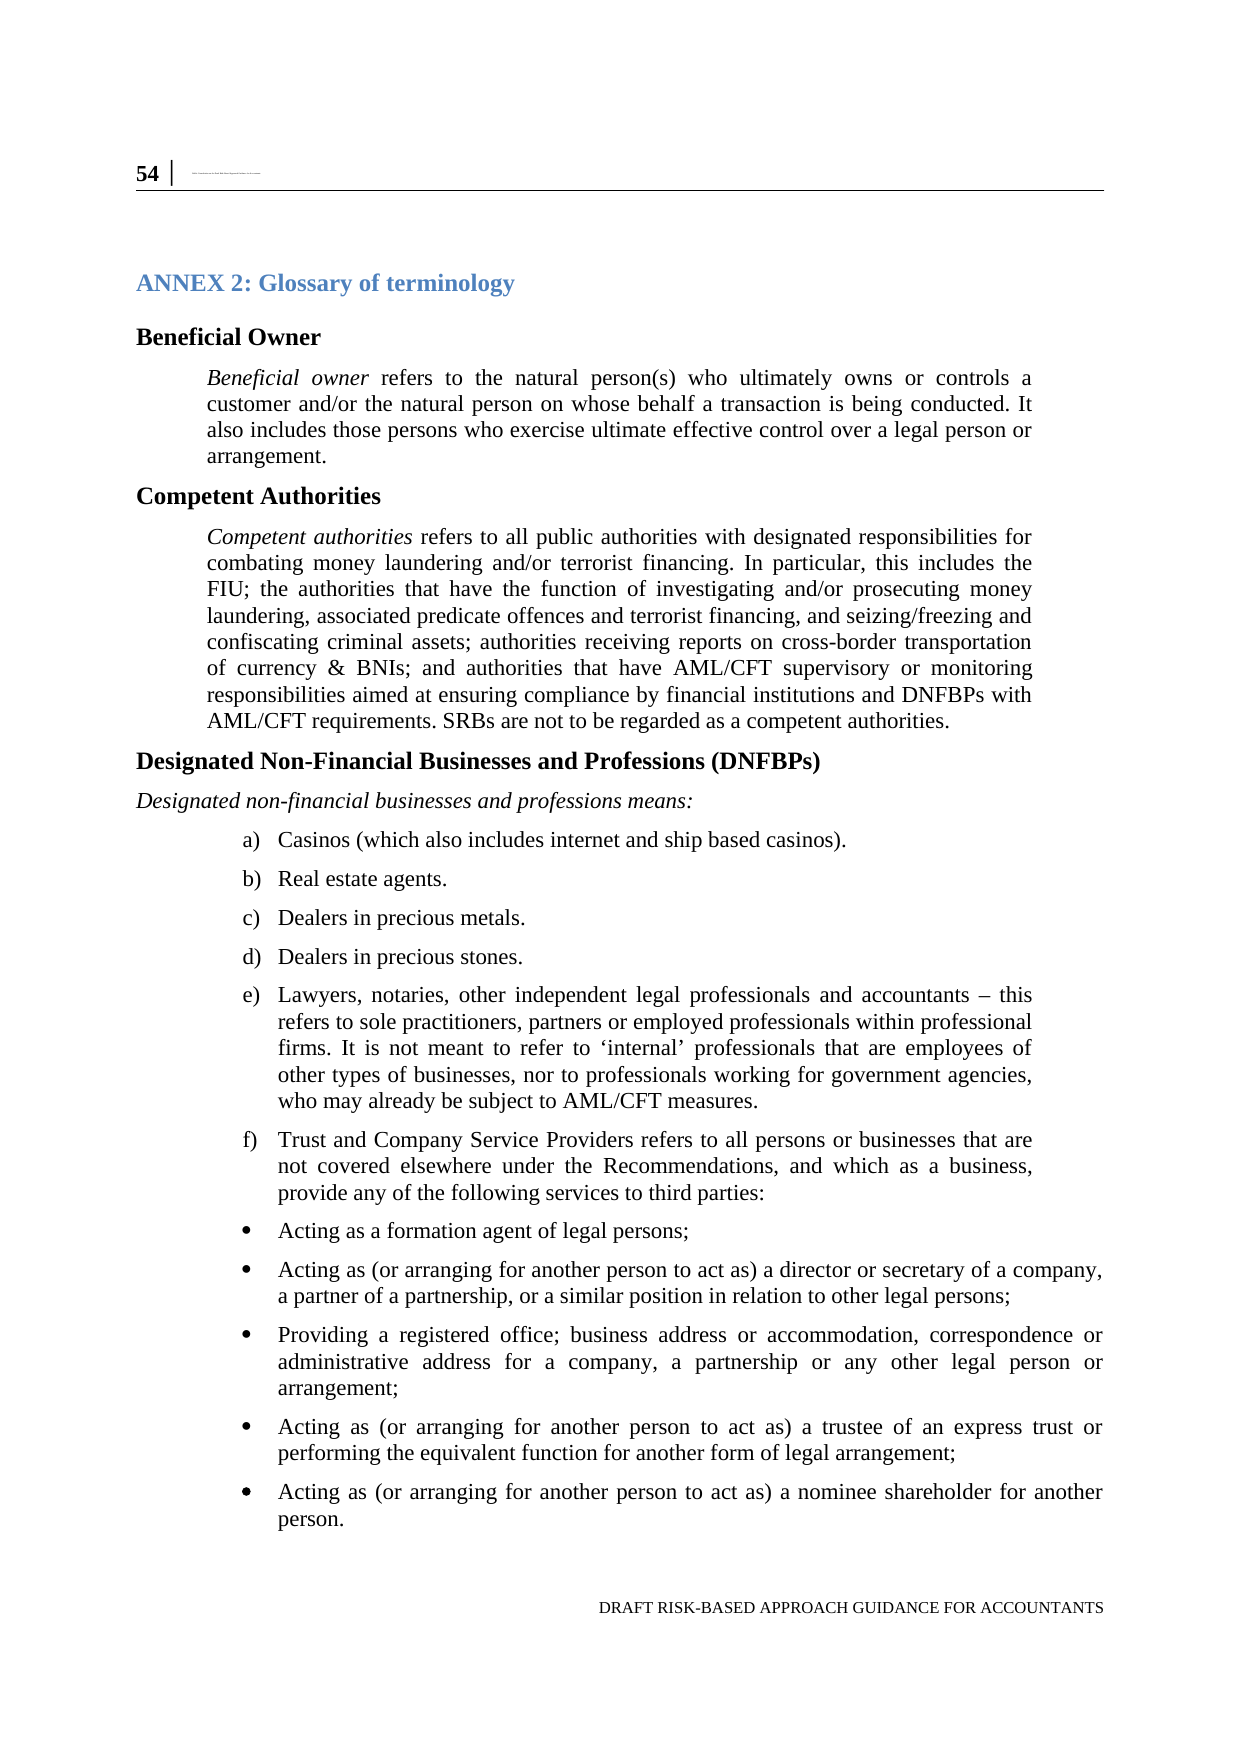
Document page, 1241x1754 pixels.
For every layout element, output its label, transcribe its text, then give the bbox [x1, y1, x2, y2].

list Acting as a formation agent of legal persons; [242, 1217, 1104, 1244]
text Beneficial owner refers to the natural person(s) who ultimately owns or controls a customer and/or the natural person on whose behalf a transaction is being conducted. It also includes those persons who exercise ultimate effective control over a legal person or arrangement. [207, 363, 1033, 469]
subtitle ANNEX 2: Glossary of terminology [136, 268, 1104, 297]
list Dealers in precious stones. [242, 943, 1033, 969]
list Acting as (or arranging for another person to act as) a trustee of an express trust or performing the equivalent function for another form of legal arrangement; [242, 1413, 1104, 1466]
list Acting as (or arranging for another person to act as) a nominee shareholder for another person. [242, 1478, 1104, 1531]
text Competent authorities refers to all public authorities with designated responsibilities for combating money laundering and/or terrorist financing. In particular, this includes the FIU; the authorities that have the function of investigating and/or prosecuting money laundering, associated predicate offences and terrorist financing, and seizing/freezing and confiscating criminal assets; authorities receiving reports on cross-border transportation of currency & BNIs; and authorities that have AML/CFT supervisory or monitoring responsibilities aimed at ensuring compliance by financial institutions and DNFBPs with AML/CFT requirements. SRBs are not to be regarded as a competent authorities. [207, 523, 1033, 733]
text Beneficial Owner [121, 322, 1033, 351]
list Dealers in precious metals. [242, 904, 1033, 930]
list Acting as (or arranging for another person to act as) a director or secretary of a company, a partner of a partnership, or a similar position in relation to other legal persons; [242, 1256, 1104, 1309]
list Providing a registered office; business address or accommodation, correspondence or administrative address for a company, a partnership or any other legal person or arrangement; [242, 1321, 1104, 1401]
list Casinos (which also includes internet and ship based casinos). [242, 826, 1033, 852]
text Designated Non-Financial Businesses and Professions (DNFBPs) [136, 746, 1033, 775]
text Competent Authorities [136, 481, 1033, 510]
text Designated non-financial businesses and professions means: [136, 787, 1033, 814]
list Trust and Company Service Providers refers to all persons or businesses that are not covered elsewhere under the Recommendations, and which as a business, provide any of the following services to third parties: [242, 1126, 1033, 1205]
list Real estate agents. [242, 865, 1033, 891]
list Lawyers, notaries, other independent legal professionals and accountants – this refers to sole practitioners, partners or employed professionals within professional firms. It is not meant to refer to ‘internal’ professionals that are employees of other types of businesses, nor to professionals working for government agencies, who may already be subject to AML/CFT measures. [242, 982, 1033, 1113]
